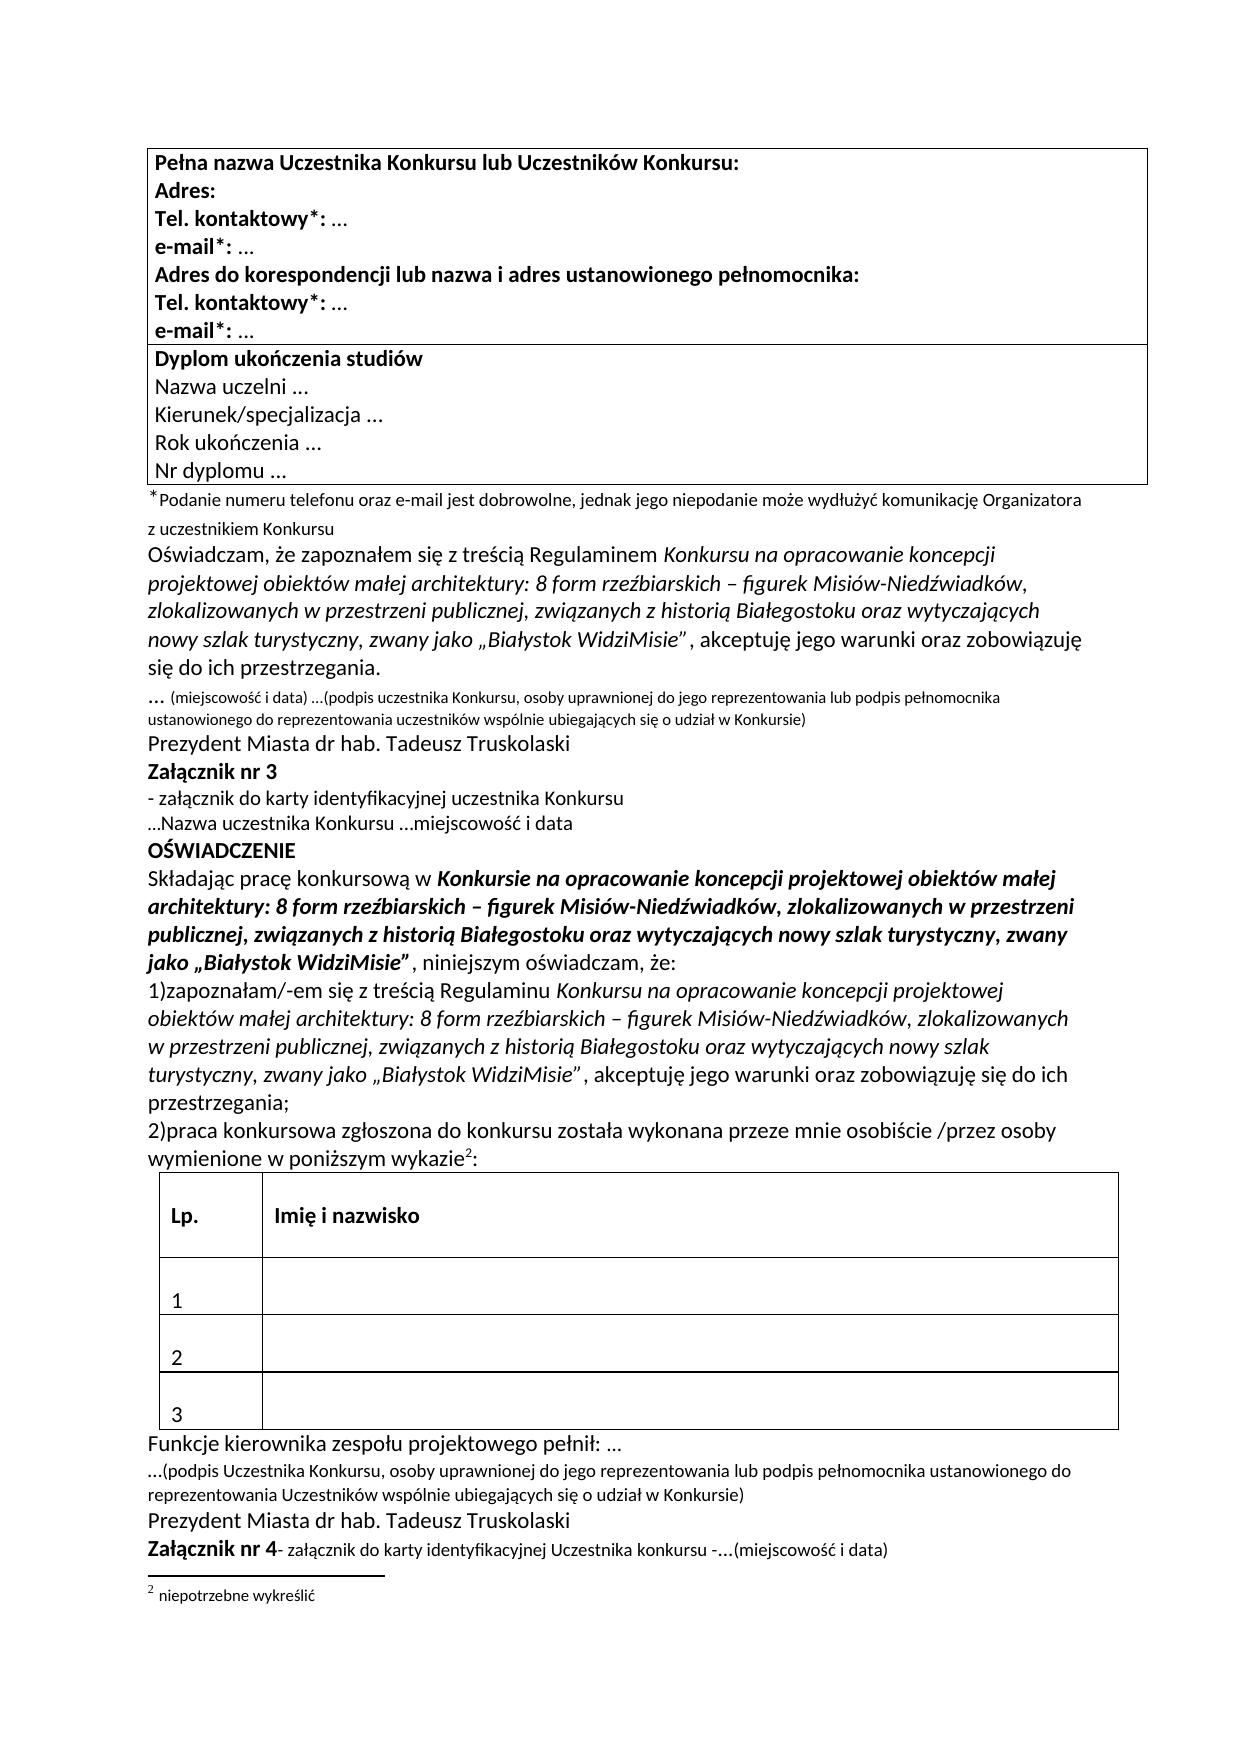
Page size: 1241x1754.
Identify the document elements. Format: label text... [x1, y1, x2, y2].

table_header Imię i nazwisko [263, 1173, 1118, 1257]
text 1)zapoznałam/-em się z treścią Regulaminu Konkursu na opracowanie koncepcji projektowej obiektów małej architektury: 8 form rzeźbiarskich – figurek Misiów-Niedźwiadków, zlokalizowanych w przestrzeni publicznej, związanych z historią Białegostoku oraz wytyczających nowy szlak turystyczny, zwany jako „Białystok WidziMisie”, akceptuję jego warunki oraz zobowiązuję się do ich przestrzegania; [148, 976, 1092, 1116]
table_cell 3 [160, 1373, 262, 1428]
text 2)praca konkursowa zgłoszona do konkursu została wykonana przeze mnie osobiście /przez osoby wymienione w poniższym wykazie: [148, 1116, 1092, 1172]
table_cell [263, 1258, 1118, 1314]
text OŚWIADCZENIE [148, 836, 1092, 864]
table_cell [263, 1373, 1118, 1428]
text Załącznik nr 4- załącznik do karty identyfikacyjnej Uczestnika konkursu -...(miejscowość i data) [148, 1534, 1092, 1562]
text Składając pracę konkursową w Konkursie na opracowanie koncepcji projektowej obiektów małej architektury: 8 form rzeźbiarskich – figurek Misiów-Niedźwiadków, zlokalizowanych w przestrzeni publicznej, związanych z historią Białegostoku oraz wytyczających nowy szlak turystyczny, zwany jako „Białystok WidziMisie”, niniejszym oświadczam, że: [148, 864, 1092, 976]
text - załącznik do karty identyfikacyjnej uczestnika Konkursu [148, 785, 1092, 811]
text Załącznik nr 3 [148, 757, 1092, 785]
text Funkcje kierownika zespołu projektowego pełnił: … [148, 1429, 1092, 1458]
text *Podanie numeru telefonu oraz e-mail jest dobrowolne, jednak jego niepodanie może wydłużyć komunikację Organizatora z uczestnikiem Konkursu [148, 485, 1092, 541]
text …(podpis Uczestnika Konkursu, osoby uprawnionej do jego reprezentowania lub podpis pełnomocnika ustanowionego do reprezentowania Uczestników wspólnie ubiegających się o udział w Konkursie) [148, 1458, 1092, 1506]
table_cell [263, 1315, 1118, 1371]
text ... (miejscowość i data) …(podpis uczestnika Konkursu, osoby uprawnionej do jego reprezentowania lub podpis pełnomocnika ustanowionego do reprezentowania uczestników wspólnie ubiegających się o udział w Konkursie) [148, 681, 1092, 729]
text Prezydent Miasta dr hab. Tadeusz Truskolaski [148, 729, 1092, 757]
table_cell 1 [160, 1258, 262, 1314]
table_cell 2 [160, 1315, 262, 1371]
table_header Lp. [160, 1173, 262, 1257]
table_cell Dyplom ukończenia studiów Nazwa uczelni ... Kierunek/specjalizacja ... Rok ukończenia ... Nr dyplomu ... [148, 345, 1147, 484]
table_header Pełna nazwa Uczestnika Konkursu lub Uczestników Konkursu: Adres: Tel. kontaktowy*: … e-mail*: ... Adres do korespondencji lub nazwa i adres ustanowionego pełnomocnika: Tel. kontaktowy*: … e-mail*: ... [148, 149, 1147, 344]
text Prezydent Miasta dr hab. Tadeusz Truskolaski [148, 1506, 1092, 1534]
text Oświadczam, że zapoznałem się z treścią Regulaminem Konkursu na opracowanie koncepcji projektowej obiektów małej architektury: 8 form rzeźbiarskich – figurek Misiów-Niedźwiadków, zlokalizowanych w przestrzeni publicznej, związanych z historią Białegostoku oraz wytyczających nowy szlak turystyczny, zwany jako „Białystok WidziMisie”, akceptuję jego warunki oraz zobowiązuję się do ich przestrzegania. [148, 541, 1092, 681]
text …Nazwa uczestnika Konkursu …miejscowość i data [148, 811, 1092, 836]
